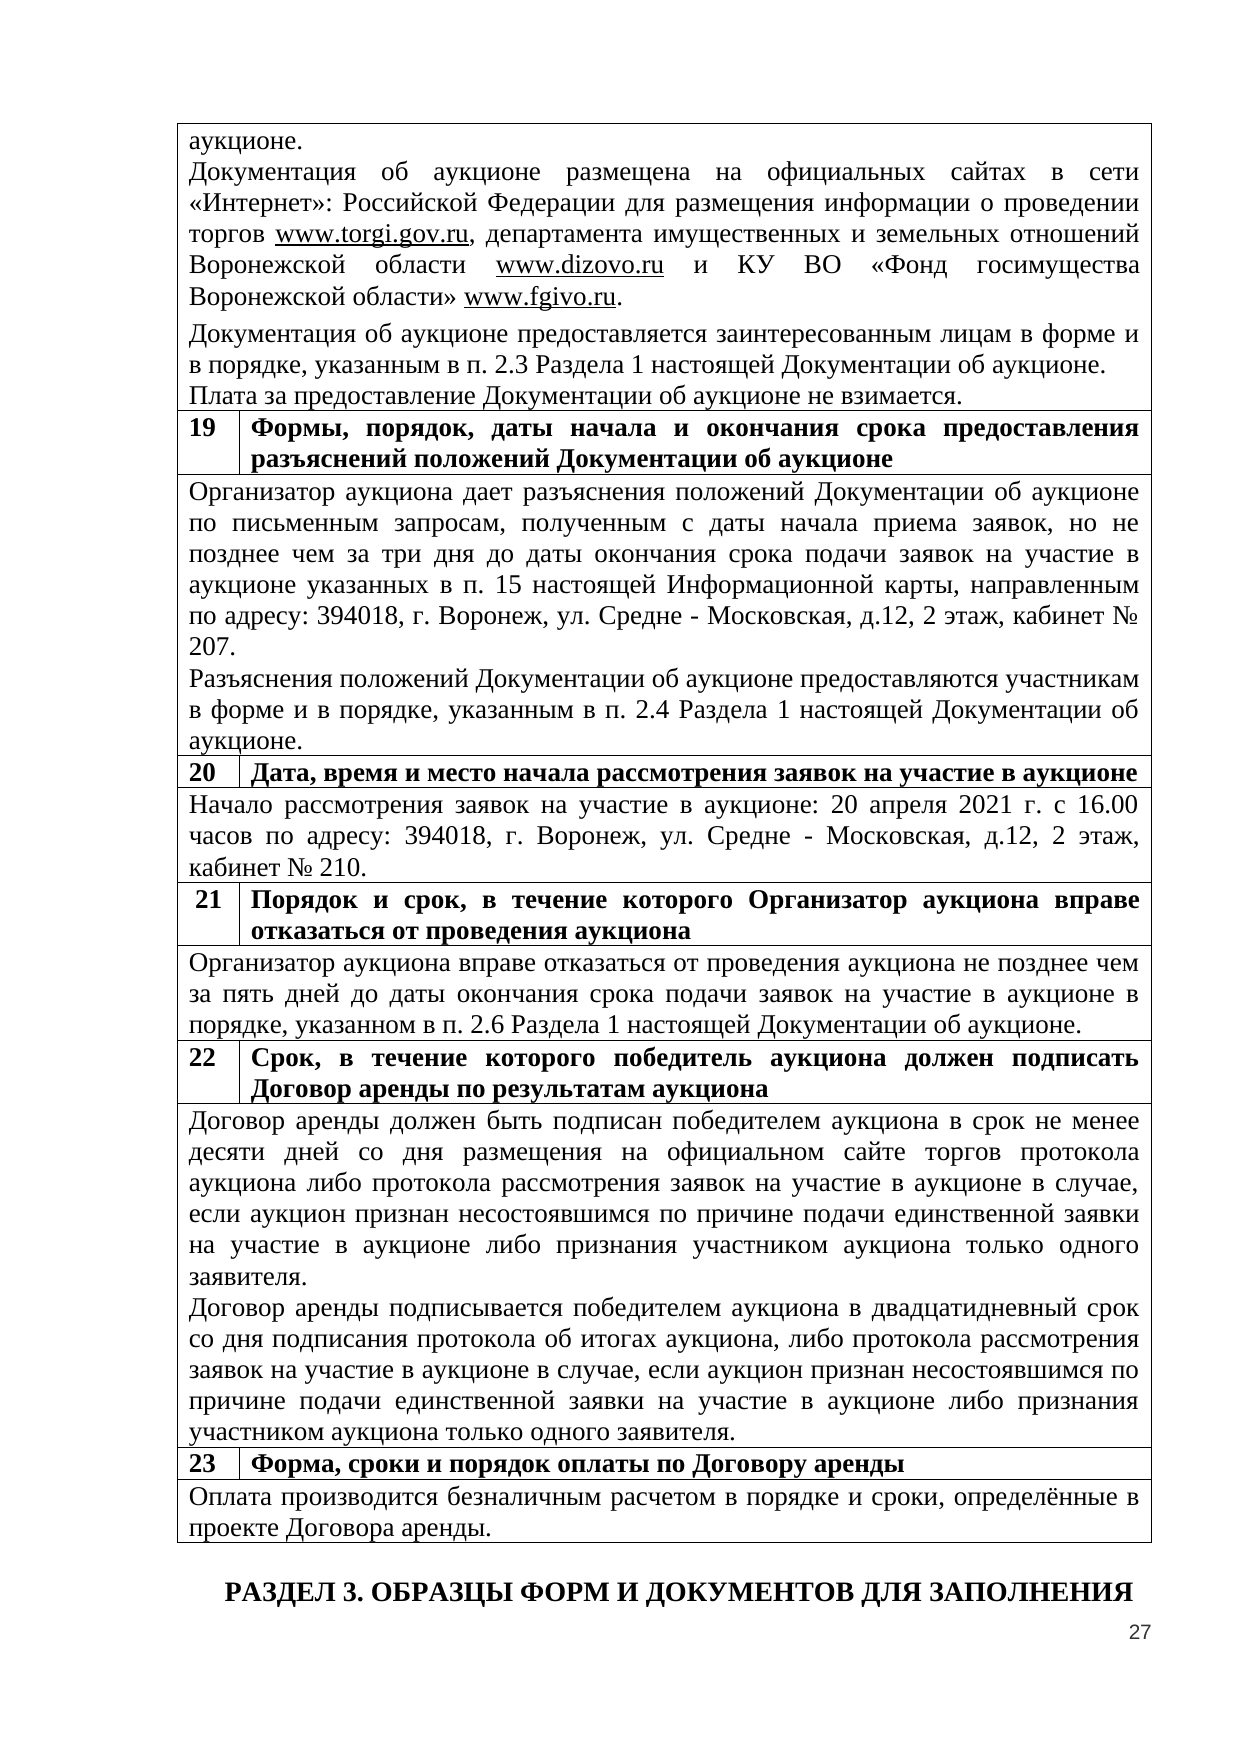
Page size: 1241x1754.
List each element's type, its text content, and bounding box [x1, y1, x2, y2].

table_cell Форма, сроки и порядок оплаты по Договору аренды [240, 1448, 1151, 1479]
table_cell 21 [178, 883, 239, 945]
table_cell 23 [178, 1448, 239, 1479]
table_cell Порядок и срок, в течение которого Организатор аукциона вправе отказаться от проведения аукциона [240, 883, 1151, 945]
table_cell Срок, в течение которого победитель аукциона должен подписать Договор аренды по результатам аукциона [240, 1041, 1151, 1103]
table_cell Начало рассмотрения заявок на участие в аукционе: 20 апреля 2021 г. с 16.00 часов по адресу: . Воронеж, ул. Средне - Московская, д.12, 2 этаж, кабинет № 210. [178, 788, 1151, 882]
subtitle РАЗДЕЛ 3. ОБРАЗЦЫ ФОРМ И ДОКУМЕНТОВ ДЛЯ ЗАПОЛНЕНИЯ ЗАЯВИТЕЛЯМИ [177, 1576, 1152, 1608]
table_cell 22 [178, 1041, 239, 1103]
table_cell 20 [178, 756, 239, 787]
table_cell 19 [178, 411, 239, 474]
table_cell Договор аренды должен быть подписан победителем аукциона в срок не менее десяти дней со дня размещения на официальном сайте торгов протокола аукциона либо протокола рассмотрения заявок на участие в аукционе в случае, если аукцион признан несостоявшимся по причине подачи единственной заявки на участие в аукционе либо признания участником аукциона только одного заявителя. Договор аренды подписывается победителем аукциона в двадцатидневный срок со дня подписания протокола об итогах аукциона, либо протокола рассмотрения заявок на участие в аукционе в случае, если аукцион признан несостоявшимся по причине подачи единственной заявки на участие в аукционе либо признания участником аукциона только одного заявителя. [178, 1104, 1151, 1447]
table_cell Организатор аукциона дает разъяснения положений Документации об аукционе по письменным запросам, полученным с даты начала приема заявок, но не позднее чем за три дня до даты окончания срока подачи заявок на участие в аукционе указанных в п. 15 настоящей Информационной карты, направленным по адресу: . Воронеж, ул. Средне - Московская, д.12, 2 этаж, кабинет № 207. Разъяснения положений Документации об аукционе предоставляются участникам в форме и в порядке, указанным в п. 2.4 Раздела 1 настоящей Документации об аукционе. [178, 475, 1151, 755]
table_cell Дата, время и место начала рассмотрения заявок на участие в аукционе [240, 756, 1151, 787]
table_cell Формы, порядок, даты начала и окончания срока предоставления разъяснений положений Документации об аукционе [240, 411, 1151, 474]
table_cell Оплата производится безналичным расчетом в порядке и сроки, определённые в проекте Договора аренды. [178, 1480, 1151, 1542]
table_cell Организатор аукциона вправе отказаться от проведения аукциона не позднее чем за пять дней до даты окончания срока подачи заявок на участие в аукционе в порядке, указанном в п. 2.6 Раздела 1 настоящей Документации об аукционе. [178, 946, 1151, 1039]
